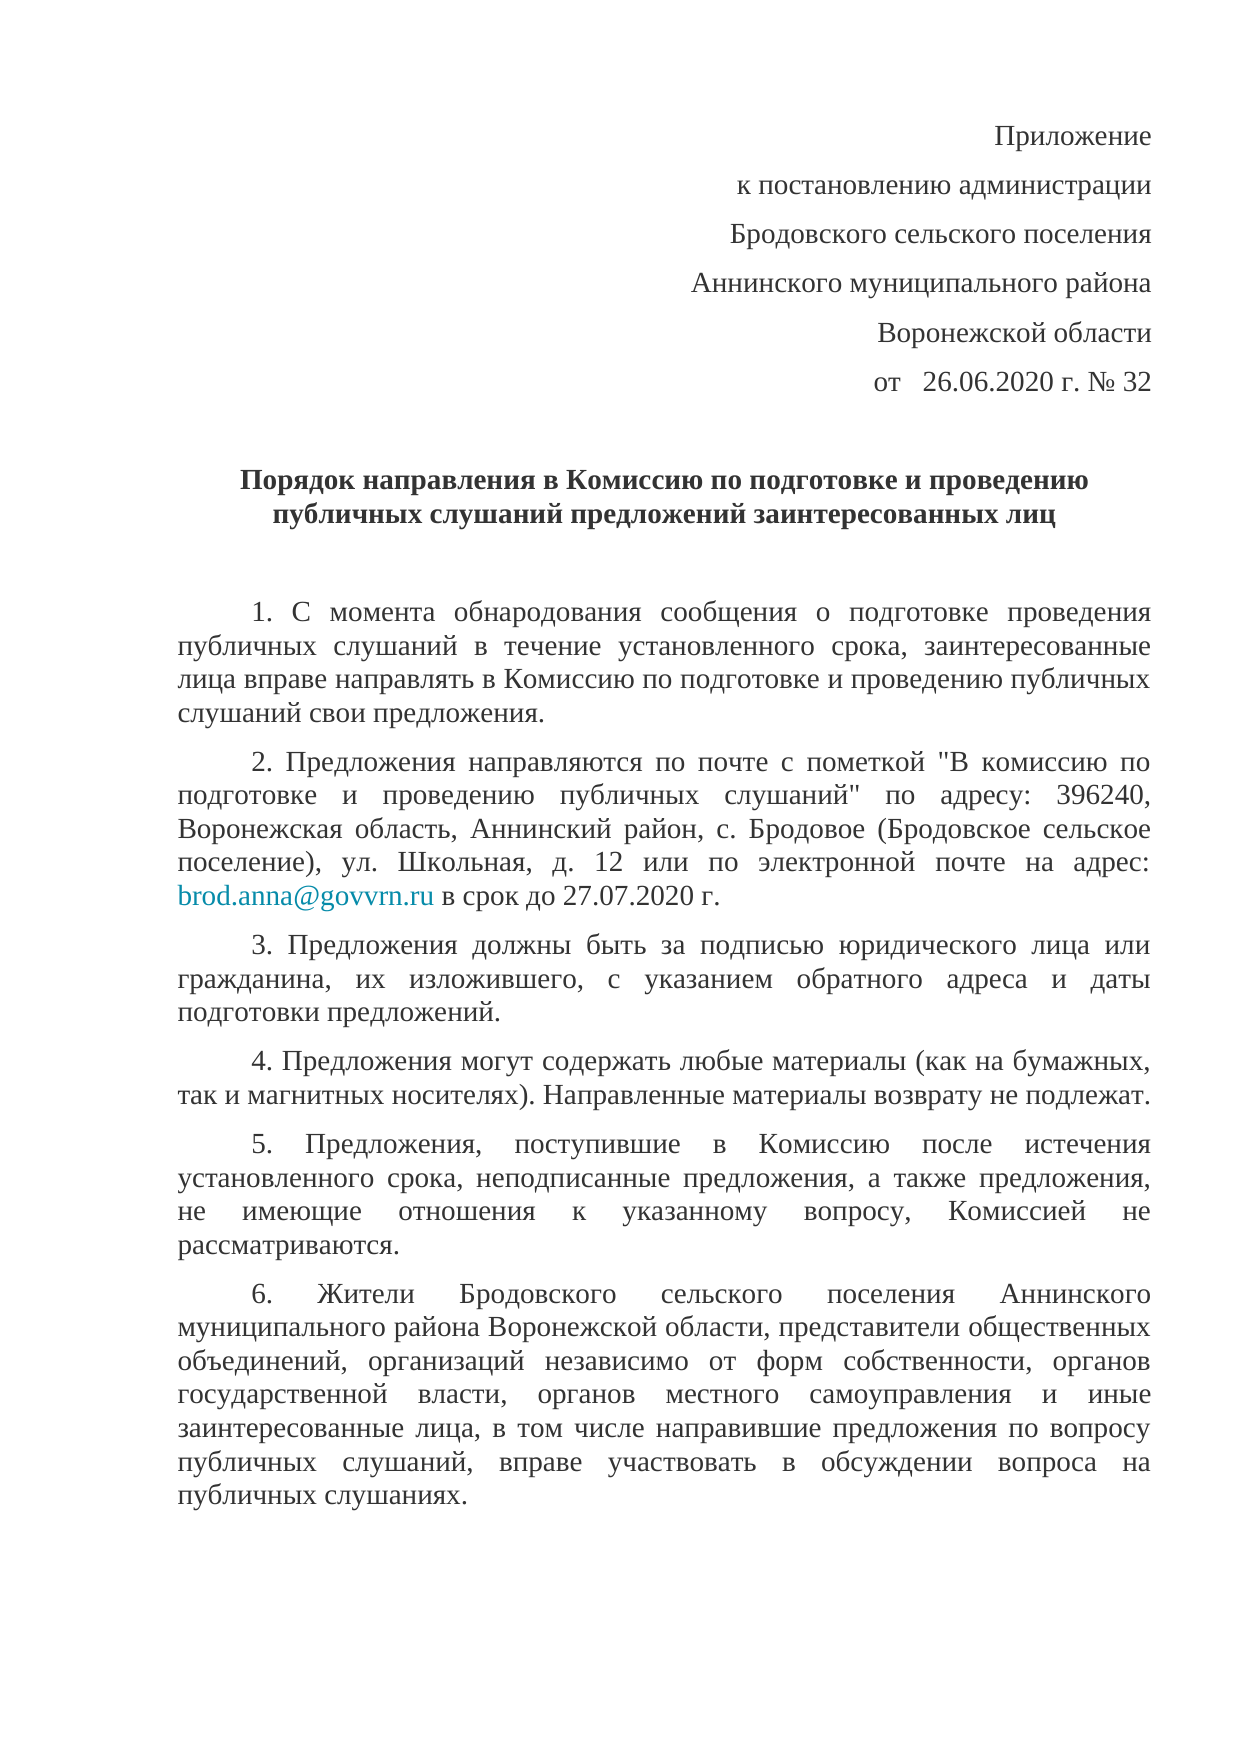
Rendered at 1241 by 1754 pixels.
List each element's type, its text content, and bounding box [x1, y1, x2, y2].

text Бродовского сельского поселения [177, 216, 1152, 250]
text Воронежской области [177, 315, 1152, 348]
text 5. Предложения, поступившие в Комиссию после истечения установленного срока, неподписанные предложения, а также предложения, не имеющие отношения к указанному вопросу, Комиссией не рассматриваются. [177, 1126, 1152, 1260]
text к постановлению администрации [177, 167, 1152, 201]
text Приложение [177, 118, 1152, 152]
text 2. Предложения направляются по почте с пометкой "В комиссию по подготовке и проведению публичных слушаний" по адресу: 396240, Воронежская область, Аннинский район, с. Бродовое (Бродовское сельское поселение), ул. Школьная, д. 12 или по электронной почте на адрес: brod.anna@govvrn.ru в срок до 27.07.2020 г. [177, 744, 1152, 912]
text 4. Предложения могут содержать любые материалы (как на бумажных, так и магнитных носителях). Направленные материалы возврату не подлежат. [177, 1043, 1152, 1111]
text от 26.06.2020 г. № 32 [177, 364, 1152, 397]
text 1. С момента обнародования сообщения о подготовке проведения публичных слушаний в течение установленного срока, заинтересованные лица вправе направлять в Комиссию по подготовке и проведению публичных слушаний свои предложения. [177, 594, 1152, 728]
text 3. Предложения должны быть за подписью юридического лица или гражданина, их изложившего, с указанием обратного адреса и даты подготовки предложений. [177, 927, 1152, 1028]
text Аннинского муниципального района [177, 266, 1152, 299]
text Порядок направления в Комиссию по подготовке и проведению публичных слушаний предложений заинтересованных лиц [177, 462, 1152, 529]
text 6. Жители Бродовского сельского поселения Аннинского муниципального района Воронежской области, представители общественных объединений, организаций независимо от форм собственности, органов государственной власти, органов местного самоуправления и иные заинтересованные лица, в том числе направившие предложения по вопросу публичных слушаний, вправе участвовать в обсуждении вопроса на публичных слушаниях. [177, 1276, 1152, 1511]
